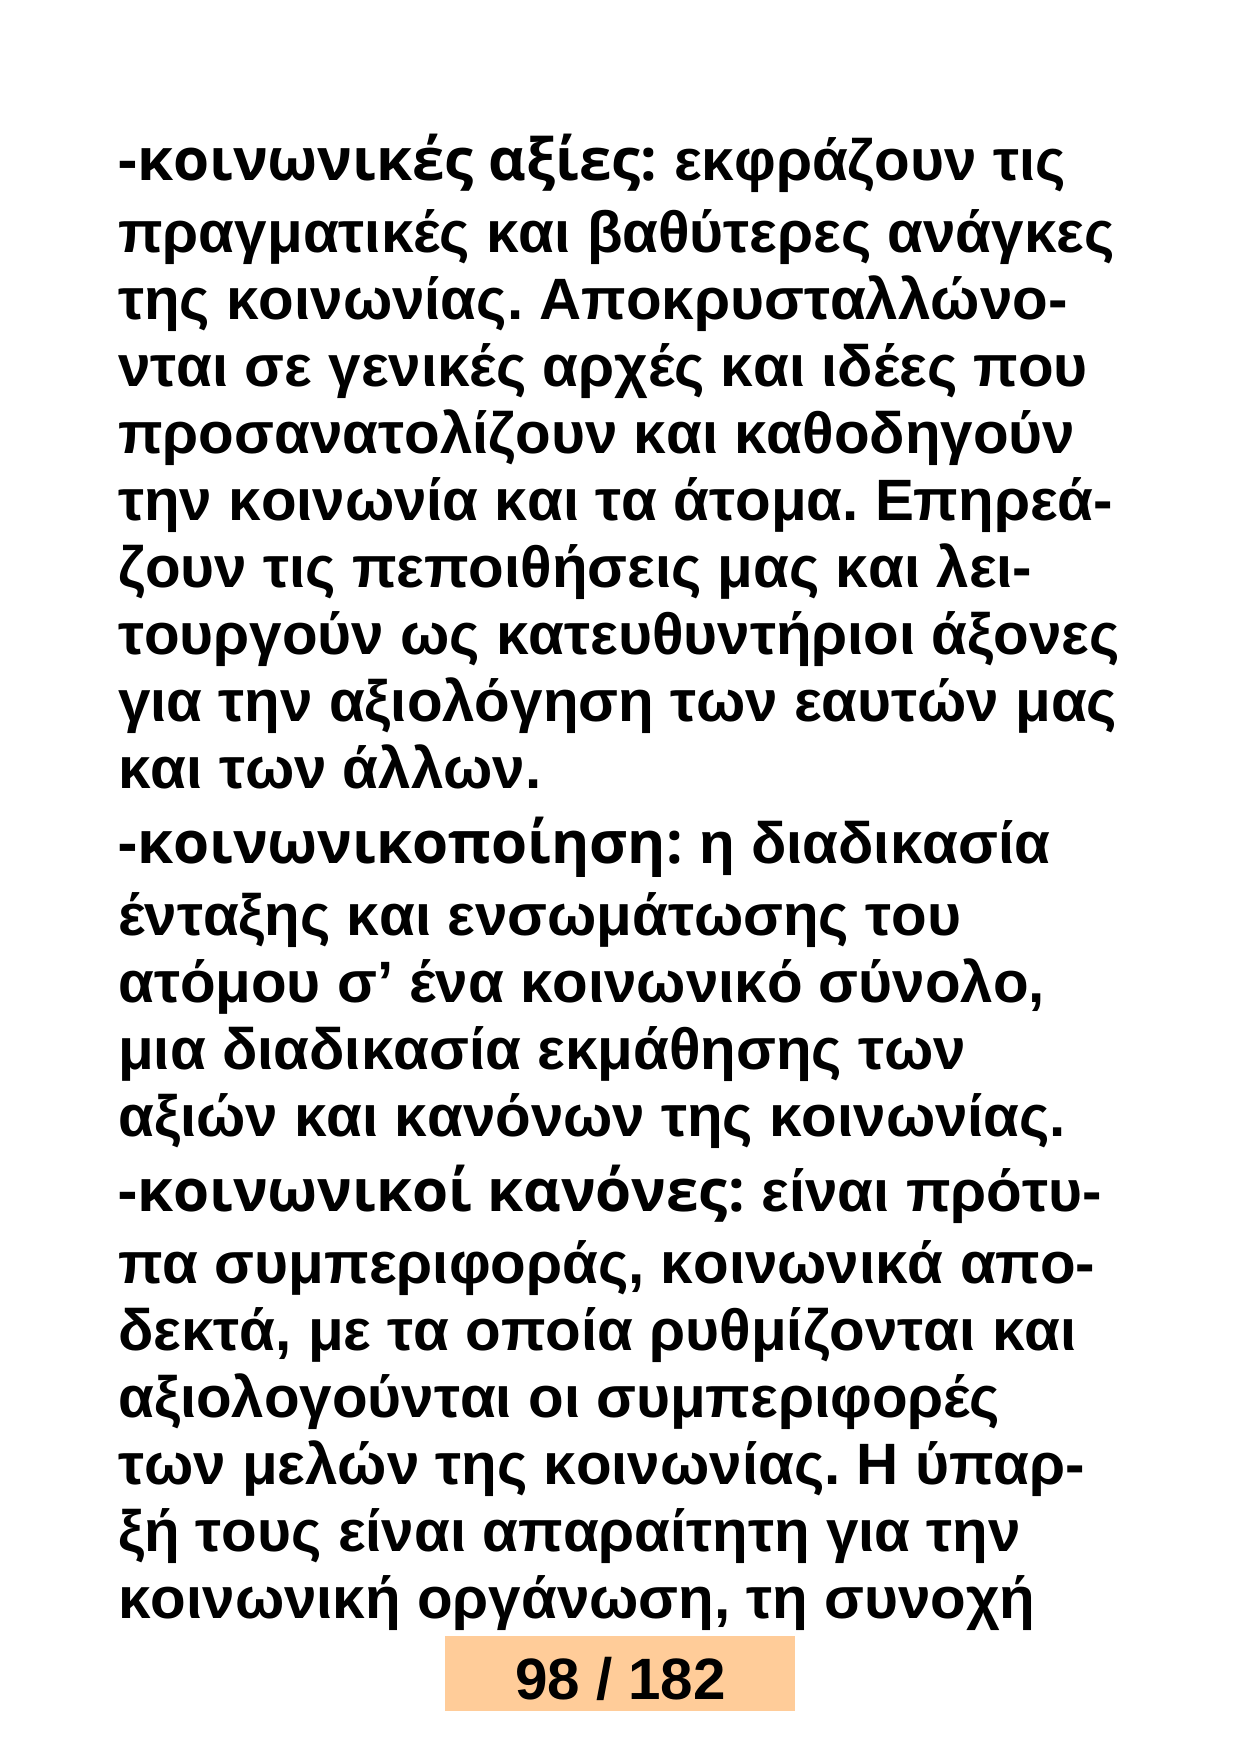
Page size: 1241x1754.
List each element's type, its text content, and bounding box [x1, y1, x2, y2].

list -κοινωνικές αξίες: εκφράζουν τις πραγματικές και βαθύτερες ανάγκες της κοινωνίας. Αποκρυσταλλώνο-νται σε γενικές αρχές και ιδέες που προσανατολίζουν και καθοδηγούν την κοινωνία και τα άτομα. Επηρεά-ζουν τις πεποιθήσεις μας και λει-τουργούν ως κατευθυντήριοι άξονες για την αξιολόγηση των εαυτών μας και των άλλων. -κοινωνικοποίηση: η διαδικασία ένταξης και ενσωμάτωσης του [118, 118, 1122, 948]
list ατόμου σ’ ένα κοινωνικό σύνολο, μια διαδικασία εκμάθησης των αξιών και κανόνων της κοινωνίας. [118, 948, 1122, 1149]
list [118, 1149, 1122, 1631]
